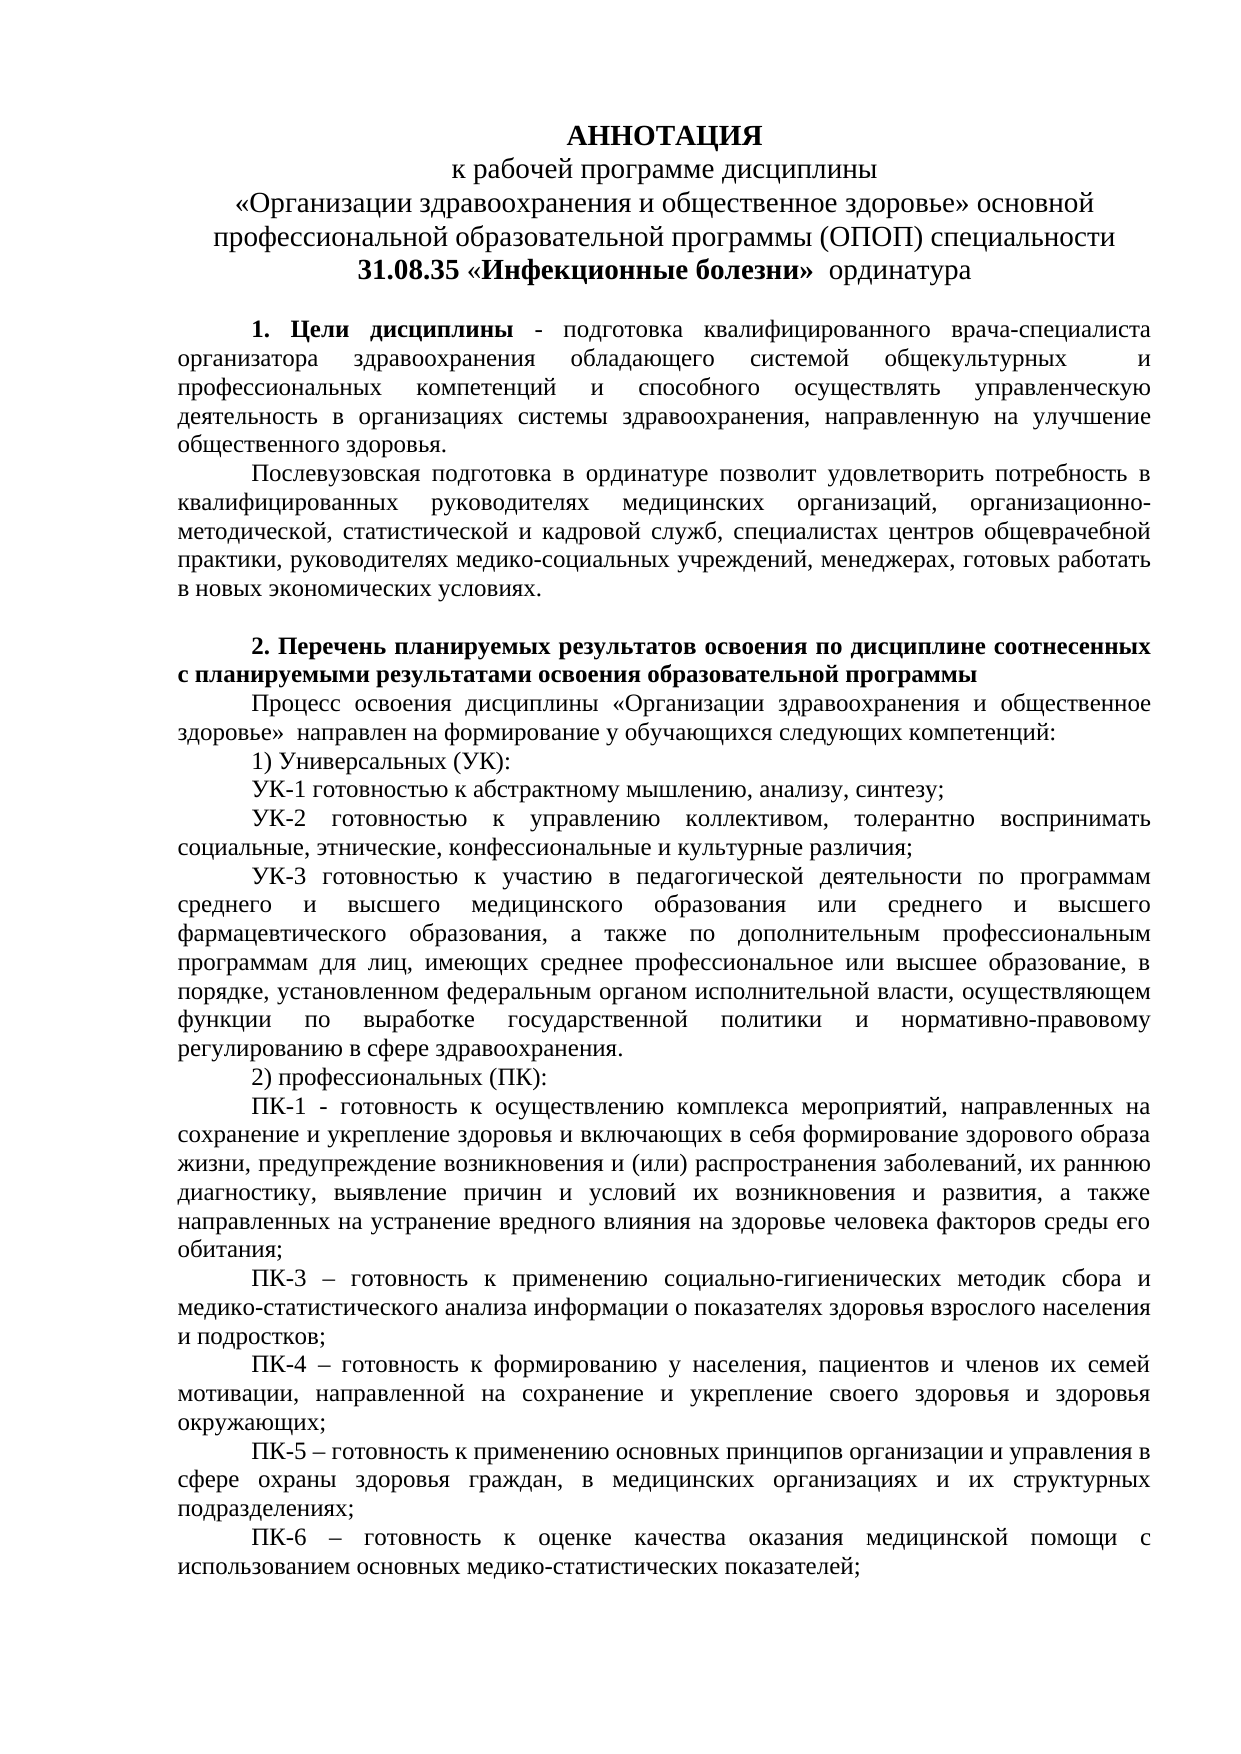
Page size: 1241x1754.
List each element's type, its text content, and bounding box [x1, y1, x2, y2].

text ПК-5 – готовность к применению основных принципов организации и управления в сфере охраны здоровья граждан, в медицинских организациях и их структурных подразделениях; [177, 1436, 1152, 1522]
text 2. Перечень планируемых результатов освоения по дисциплине соотнесенных с планируемыми результатами освоения образовательной программы [177, 631, 1152, 688]
text к рабочей программе дисциплины [177, 152, 1152, 185]
text ПК-6 – готовность к оценке качества оказания медицинской помощи с использованием основных медико-статистических показателей; [177, 1522, 1152, 1579]
text ПК-3 – готовность к применению социально-гигиенических методик сбора и медико-статистического анализа информации о показателях здоровья взрослого населения и подростков; [177, 1263, 1152, 1349]
text 1. Цели дисциплины - подготовка квалифицированного врача-специалиста организатора здравоохранения обладающего системой общекультурных и профессиональных компетенций и способного осуществлять управленческую деятельность в организациях системы здравоохранения, направленную на улучшение общественного здоровья. [177, 314, 1152, 458]
text «Организации здравоохранения и общественное здоровье» основной профессиональной образовательной программы (ОПОП) специальности 31.08.35 «Инфекционные болезни» ординатура [177, 185, 1152, 286]
text Процесс освоения дисциплины «Организации здравоохранения и общественное здоровье» направлен на формирование у обучающихся следующих компетенций: [177, 688, 1152, 746]
text Послевузовская подготовка в ординатуре позволит удовлетворить потребность в квалифицированных руководителях медицинских организаций, организационно-методической, статистической и кадровой служб, специалистах центров общеврачебной практики, руководителях медико-социальных учреждений, менеджерах, готовых работать в новых экономических условиях. [177, 458, 1152, 602]
text АННОТАЦИЯ [177, 118, 1152, 152]
text 2) профессиональных (ПК): [177, 1062, 1152, 1091]
text ПК-1 - готовность к осуществлению комплекса мероприятий, направленных на сохранение и укрепление здоровья и включающих в себя формирование здорового образа жизни, предупреждение возникновения и (или) распространения заболеваний, их раннюю диагностику, выявление причин и условий их возникновения и развития, а также направленных на устранение вредного влияния на здоровье человека факторов среды его обитания; [177, 1091, 1152, 1263]
text УК-3 готовностью к участию в педагогической деятельности по программам среднего и высшего медицинского образования или среднего и высшего фармацевтического образования, а также по дополнительным профессиональным программам для лиц, имеющих среднее профессиональное или высшее образование, в порядке, установленном федеральным органом исполнительной власти, осуществляющем функции по выработке государственной политики и нормативно-правовому регулированию в сфере здравоохранения. [177, 861, 1152, 1062]
text 1) Универсальных (УК): [177, 746, 1152, 774]
text УК-1 готовностью к абстрактному мышлению, анализу, синтезу; [177, 774, 1152, 803]
text УК-2 готовностью к управлению коллективом, толерантно воспринимать социальные, этнические, конфессиональные и культурные различия; [177, 803, 1152, 861]
text ПК-4 – готовность к формированию у населения, пациентов и членов их семей мотивации, направленной на сохранение и укрепление своего здоровья и здоровья окружающих; [177, 1349, 1152, 1436]
